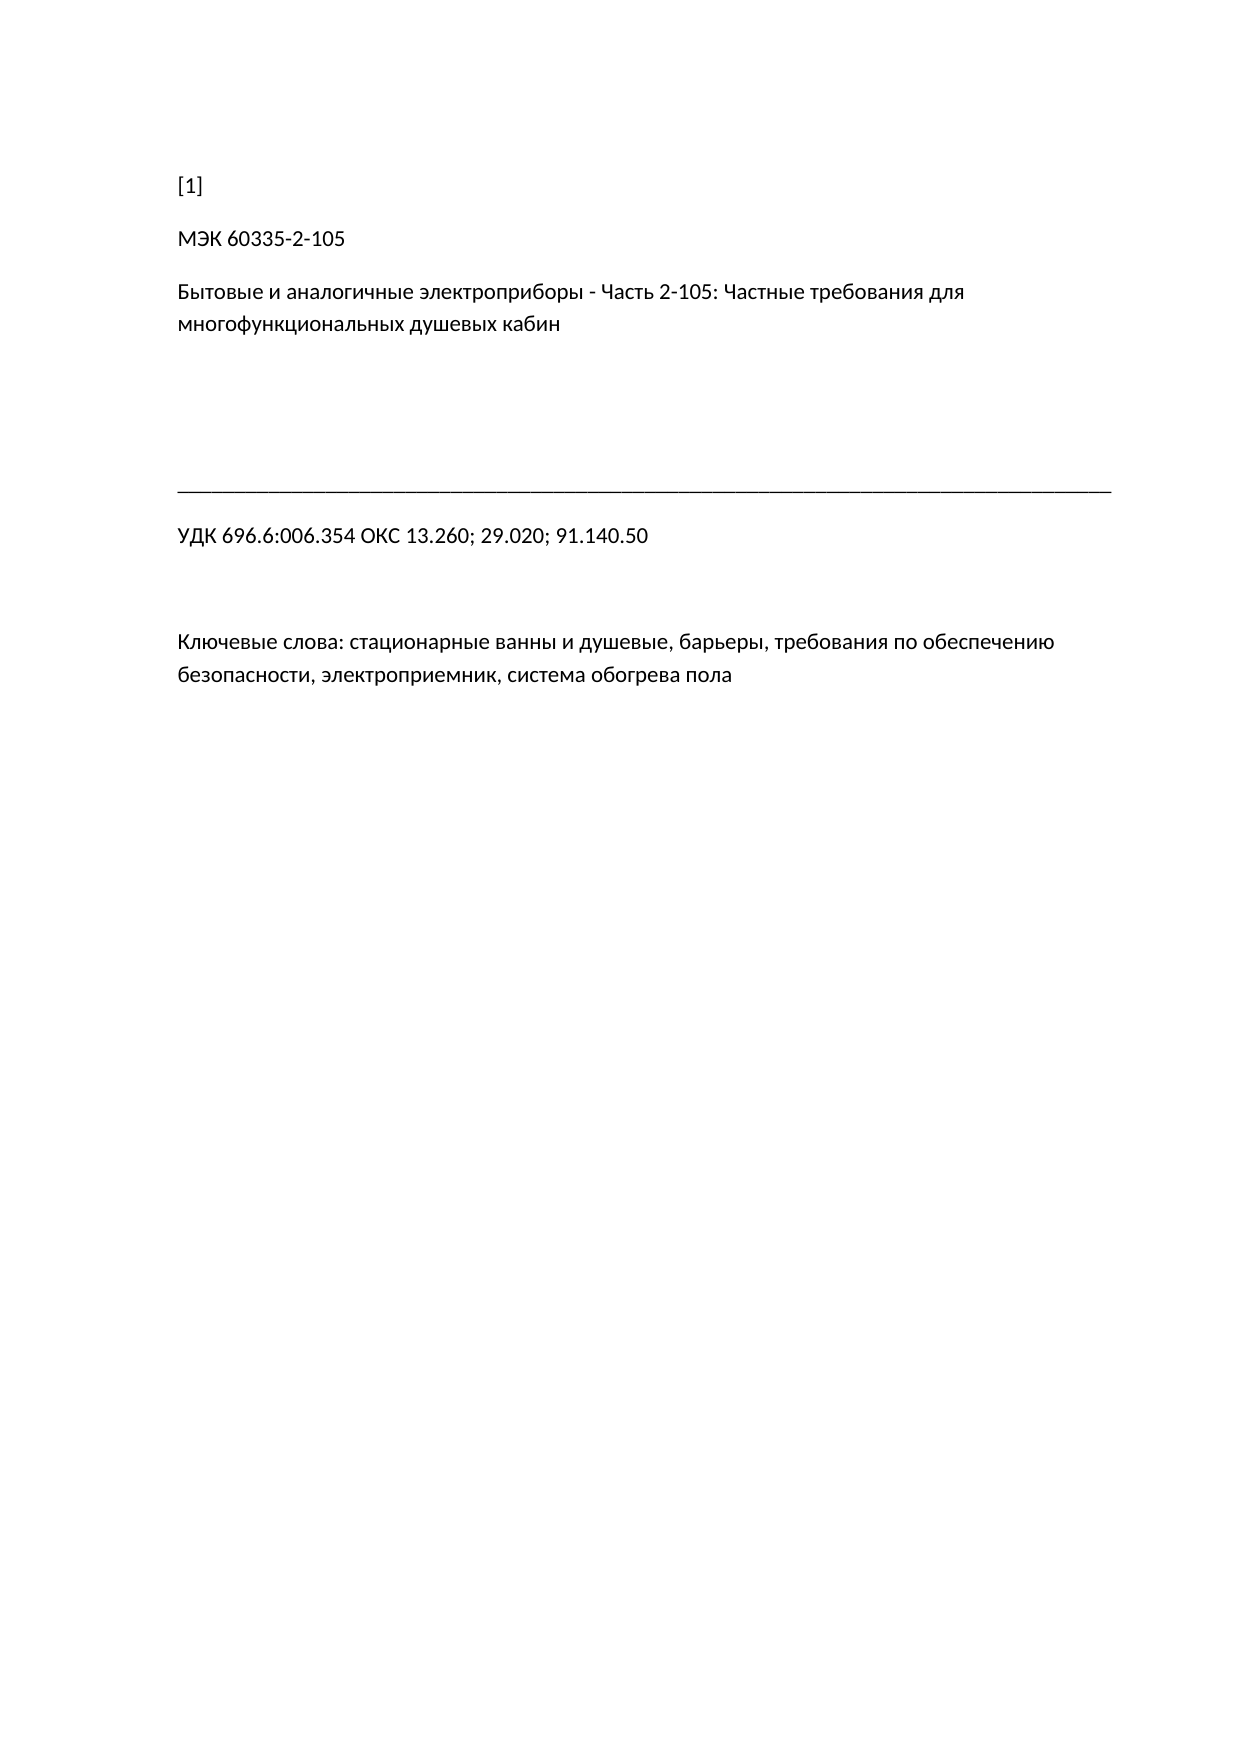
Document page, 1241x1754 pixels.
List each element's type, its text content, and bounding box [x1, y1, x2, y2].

text Бытовые и аналогичные электроприборы - Часть 2-105: Частные требования для многофункциональных душевых кабин [177, 277, 1152, 337]
text МЭК 60335-2-105 [177, 224, 1152, 252]
text УДК 696.6:006.354 ОКС 13.260; 29.020; 91.140.50 [177, 521, 1152, 549]
text [1] [177, 171, 1152, 199]
text __________________________________________________________________________________ [177, 468, 1152, 496]
text Ключевые слова: стационарные ванны и душевые, барьеры, требования по обеспечению безопасности, электроприемник, система обогрева пола [177, 627, 1152, 688]
